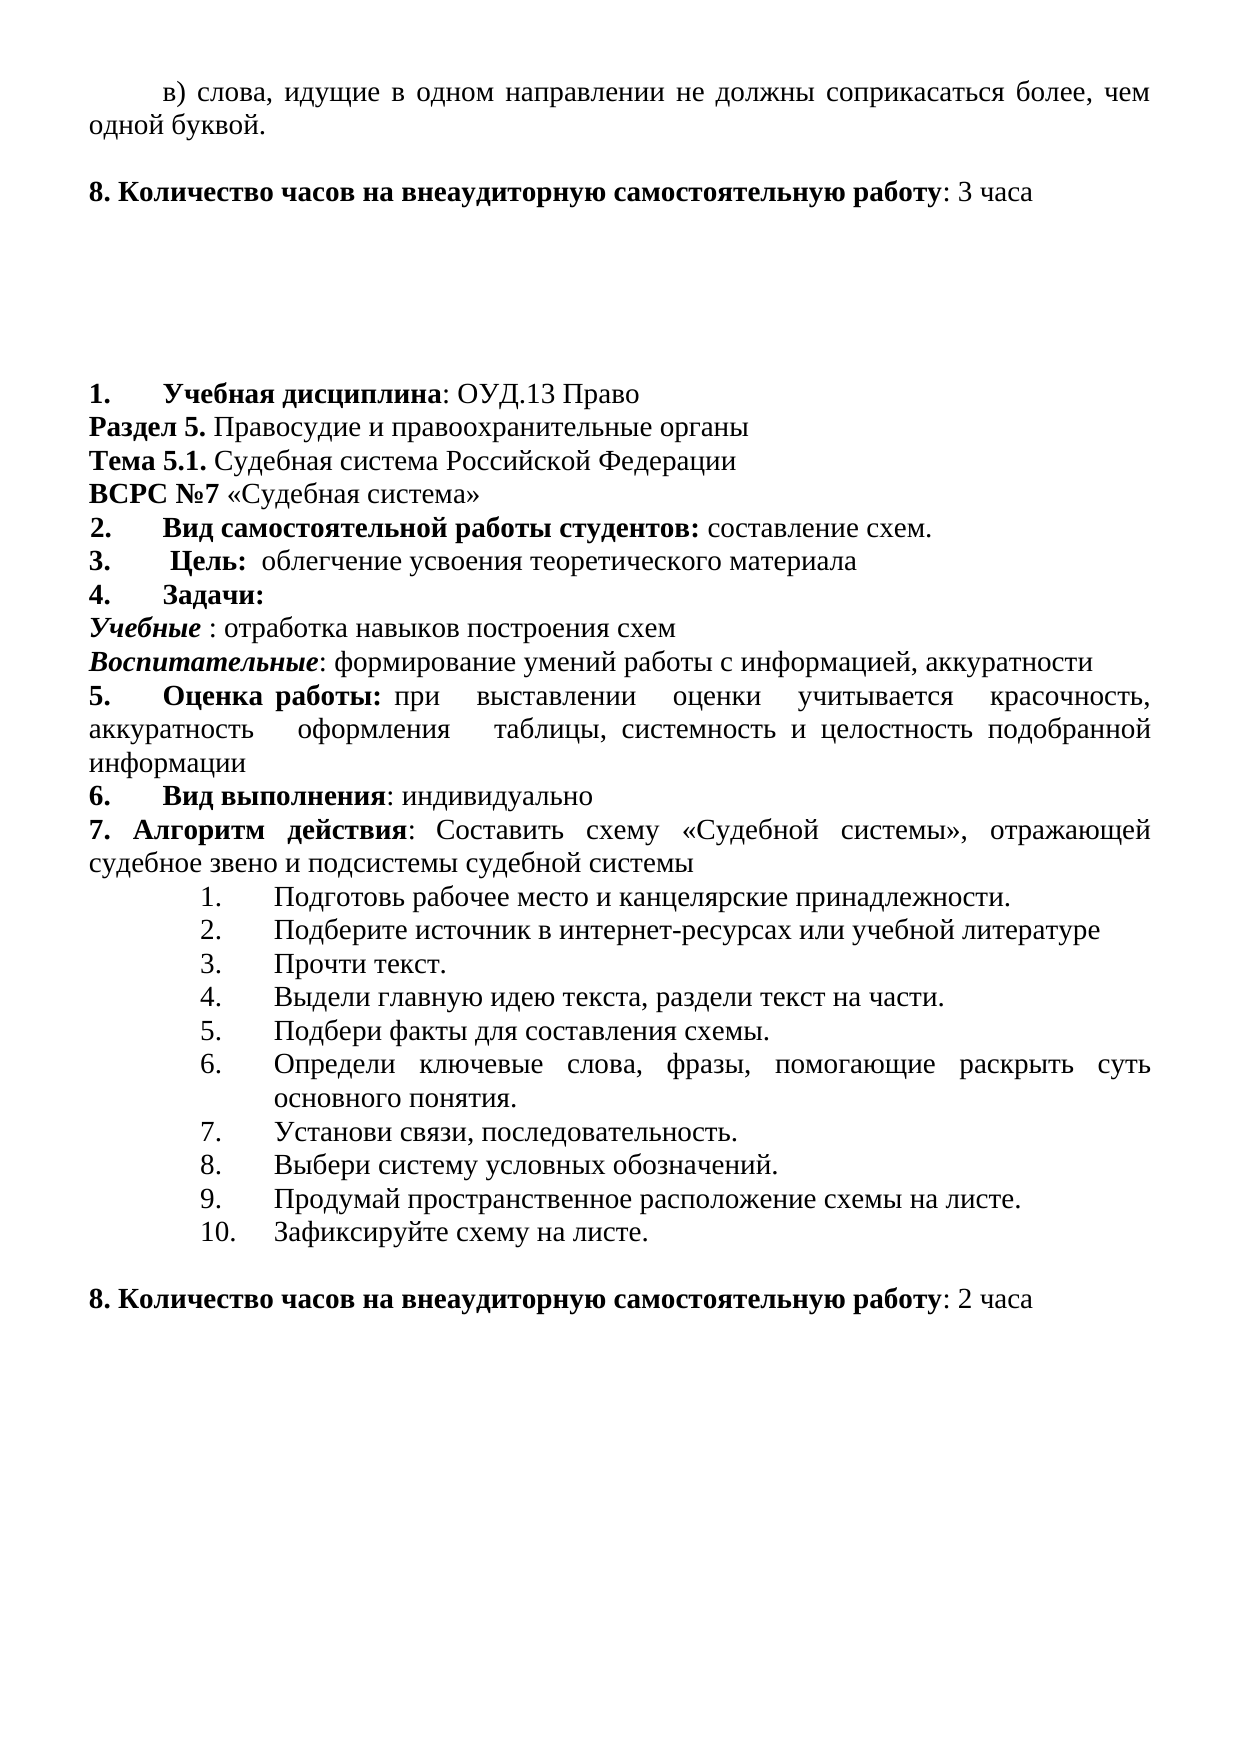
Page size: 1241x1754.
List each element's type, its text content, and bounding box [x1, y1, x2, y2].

text Учебные : отработка навыков построения схем [89, 611, 1152, 644]
text 4. Задачи: [89, 577, 1152, 611]
list Подберите источник в интернет-ресурсах или учебной литературе [200, 912, 1152, 946]
list Продумай пространственное расположение схемы на листе. [200, 1181, 1152, 1214]
list Прочти текст. [200, 946, 1152, 979]
list Подбери факты для составления схемы. [200, 1013, 1152, 1047]
list Зафиксируйте схему на листе. [200, 1214, 1152, 1248]
text 5. Оценка работы: при выставлении оценки учитывается красочность, аккуратность оформления таблицы, системность и целостность подобранной информации [89, 678, 1152, 778]
text Раздел 5. Правосудие и правоохранительные органы [89, 409, 1152, 443]
list Вид самостоятельной работы студентов: составление схем. [89, 510, 1152, 543]
text 6. Вид выполнения: индивидуально [89, 778, 1152, 812]
list Установи связи, последовательность. [200, 1114, 1152, 1147]
list Определи ключевые слова, фразы, помогающие раскрыть суть основного понятия. [200, 1047, 1152, 1114]
list Учебная дисциплина: ОУД.13 Право [89, 376, 1152, 409]
text Воспитательные: формирование умений работы с информацией, аккуратности [89, 644, 1152, 678]
text 7. Алгоритм действия: Составить схему «Судебной системы», отражающей судебное звено и подсистемы судебной системы [89, 812, 1152, 879]
list Подготовь рабочее место и канцелярские принадлежности. [200, 879, 1152, 912]
list Цель: облегчение усвоения теоретического материала [89, 543, 1152, 577]
text в) слова, идущие в одном направлении не должны соприкасаться более, чем одной буквой. [89, 74, 1152, 141]
text 8. Количество часов на внеаудиторную самостоятельную работу: 3 часа [89, 174, 1152, 208]
list Выдели главную идею текста, раздели текст на части. [200, 979, 1152, 1013]
list Выбери систему условных обозначений. [200, 1147, 1152, 1181]
text Тема 5.1. Судебная система Российской Федерации [89, 443, 1152, 476]
text ВСРС №7 «Судебная система» [89, 476, 1152, 510]
text 8. Количество часов на внеаудиторную самостоятельную работу: 2 часа [89, 1281, 1152, 1315]
